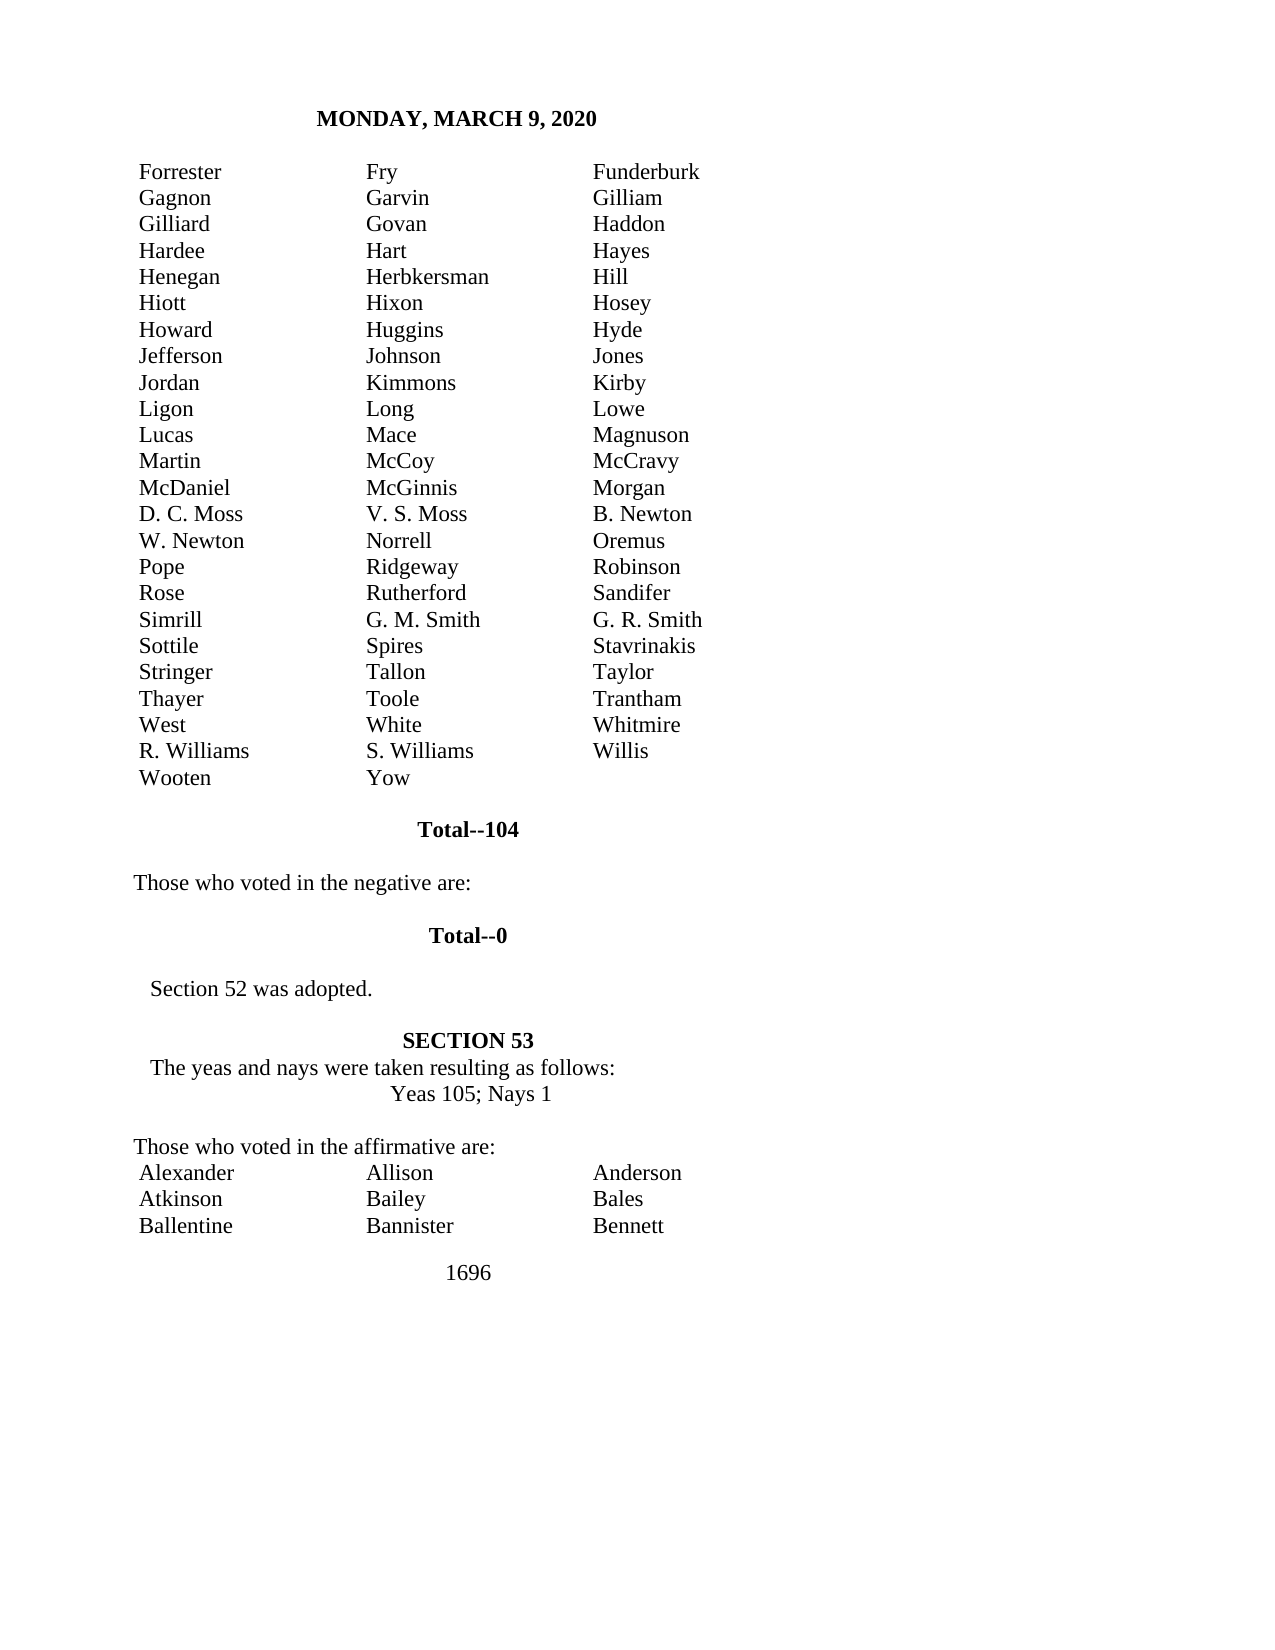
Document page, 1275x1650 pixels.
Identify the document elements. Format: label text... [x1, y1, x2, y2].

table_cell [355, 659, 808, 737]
text SECTION 53 [127, 1027, 786, 1054]
text The yeas and nays were taken resulting as follows: [127, 1054, 786, 1080]
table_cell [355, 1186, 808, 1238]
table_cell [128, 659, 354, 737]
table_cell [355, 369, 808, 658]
text Those who voted in the negative are: [127, 869, 786, 896]
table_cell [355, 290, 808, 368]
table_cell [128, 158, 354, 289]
text Total--0 [127, 922, 786, 948]
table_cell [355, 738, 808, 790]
text Total--104 [127, 817, 786, 843]
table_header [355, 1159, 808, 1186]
text Section 52 was adopted. [127, 975, 786, 1001]
text Those who voted in the affirmative are: [127, 1133, 786, 1159]
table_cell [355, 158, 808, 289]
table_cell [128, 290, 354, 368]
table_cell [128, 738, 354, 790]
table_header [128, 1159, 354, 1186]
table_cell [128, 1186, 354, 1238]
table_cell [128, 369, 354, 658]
text Yeas 105; Nays 1 [127, 1080, 786, 1106]
